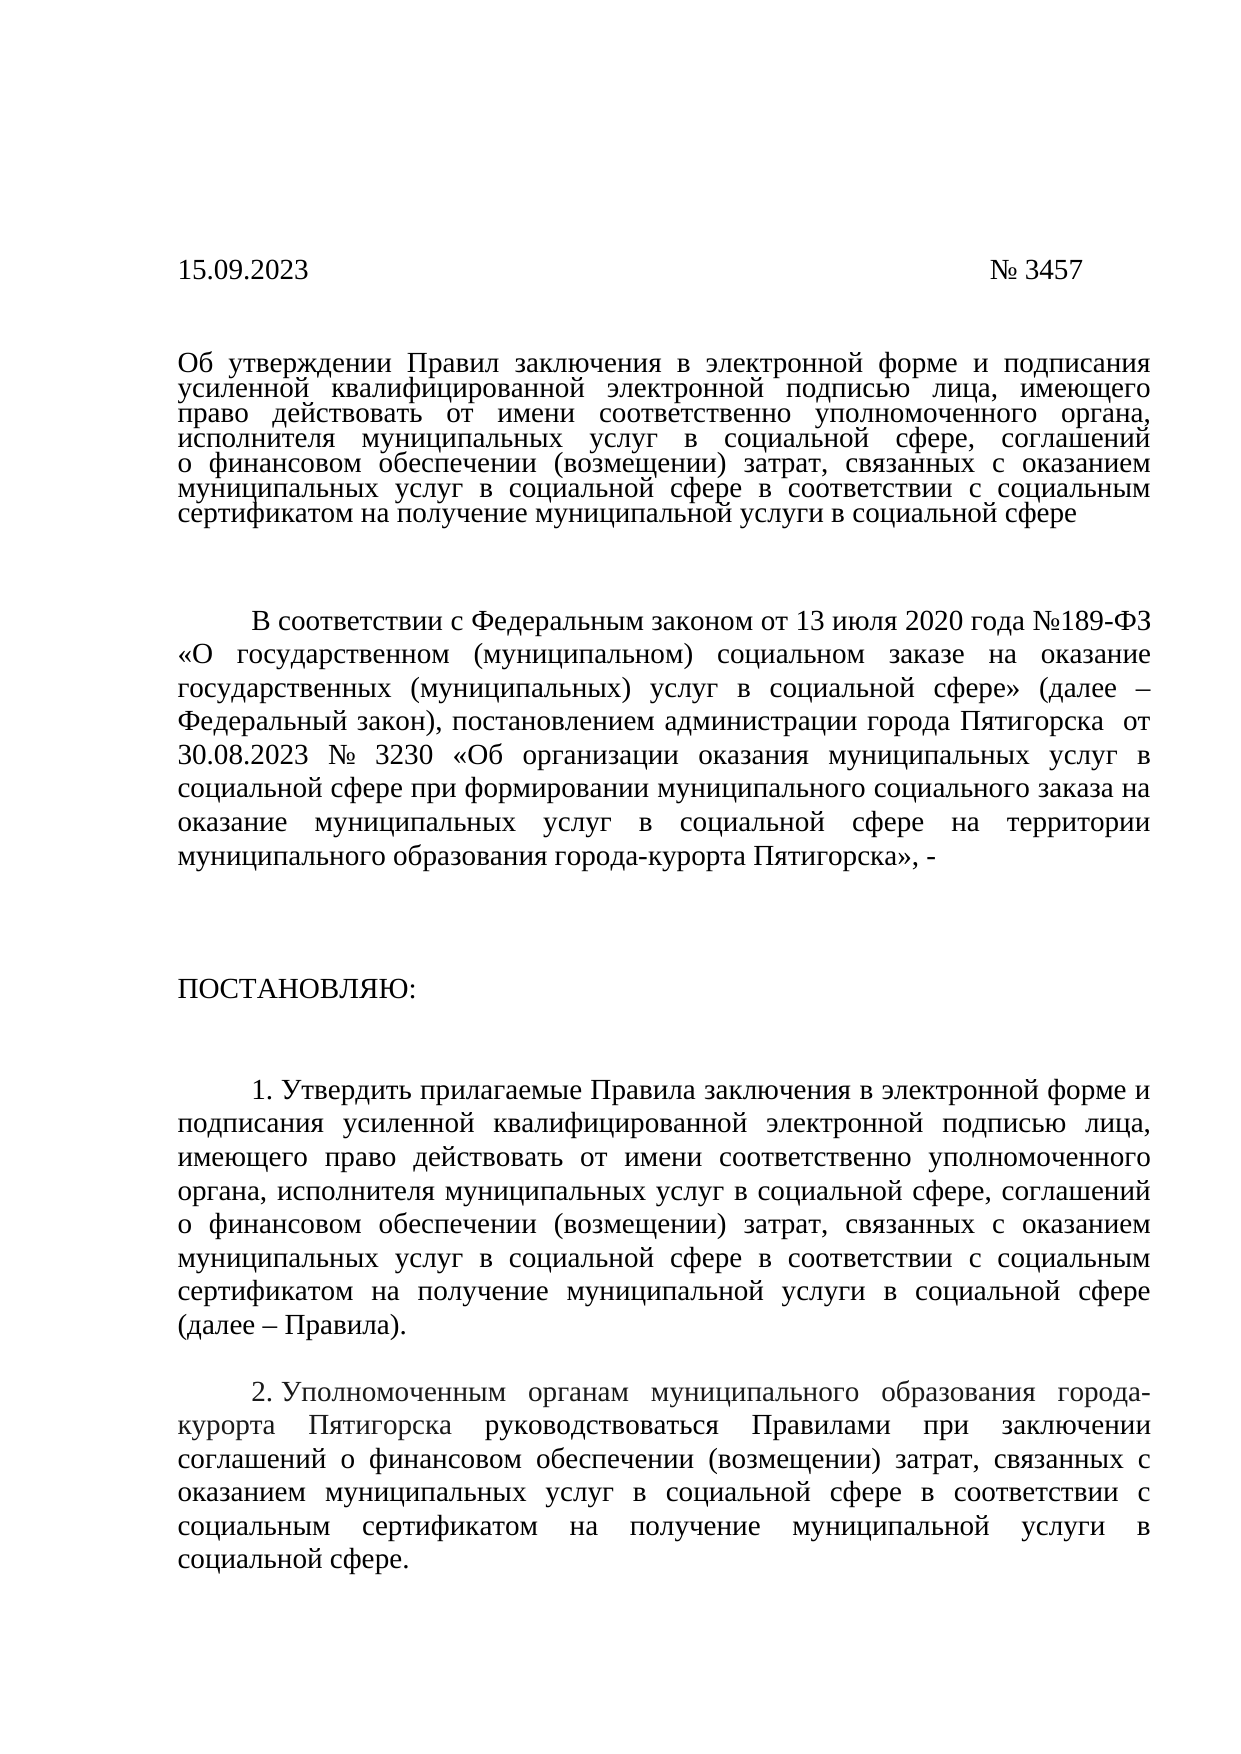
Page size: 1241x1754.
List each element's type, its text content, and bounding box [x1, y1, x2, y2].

list Утвердить прилагаемые Правила заключения в электронной форме и подписания усиленной квалифицированной электронной подписью лица, имеющего право действовать от имени соответственно уполномоченного органа, исполнителя муниципальных услуг в социальной сфере, соглашений о финансовом обеспечении (возмещении) затрат, связанных с оказанием муниципальных услуг в социальной сфере в соответствии с социальным сертификатом на получение муниципальной услуги в социальной сфере (далее – Правила). [177, 1072, 1152, 1340]
text Об утверждении Правил заключения в электронной форме и подписания усиленной квалифицированной электронной подписью лица, имеющего право действовать от имени соответственно уполномоченного органа, исполнителя муниципальных услуг в социальной сфере, соглашений о финансовом обеспечении (возмещении) затрат, связанных с оказанием муниципальных услуг в социальной сфере в соответствии с социальным сертификатом на получение муниципальной услуги в социальной сфере [177, 353, 1152, 528]
list Уполномоченным органам муниципального образования города-курорта Пятигорска руководствоваться Правилами при заключении соглашений о финансовом обеспечении (возмещении) затрат, связанных с оказанием муниципальных услуг в социальной сфере в соответствии с социальным сертификатом на получение муниципальной услуги в социальной сфере. [177, 1374, 1152, 1575]
text 15.09.2023 № 3457 [177, 252, 1152, 286]
text В соответствии с Федеральным законом от 13 июля 2020 года №189-ФЗ «О государственном (муниципальном) социальном заказе на оказание государственных (муниципальных) услуг в социальной сфере» (далее – Федеральный закон), постановлением администрации города Пятигорска от 30.08.2023 № 3230 «Об организации оказания муниципальных услуг в социальной сфере при формировании муниципального социального заказа на оказание муниципальных услуг в социальной сфере на территории муниципального образования города-курорта Пятигорска», - [177, 603, 1152, 871]
text ПОСТАНОВЛЯЮ: [177, 972, 1152, 1005]
